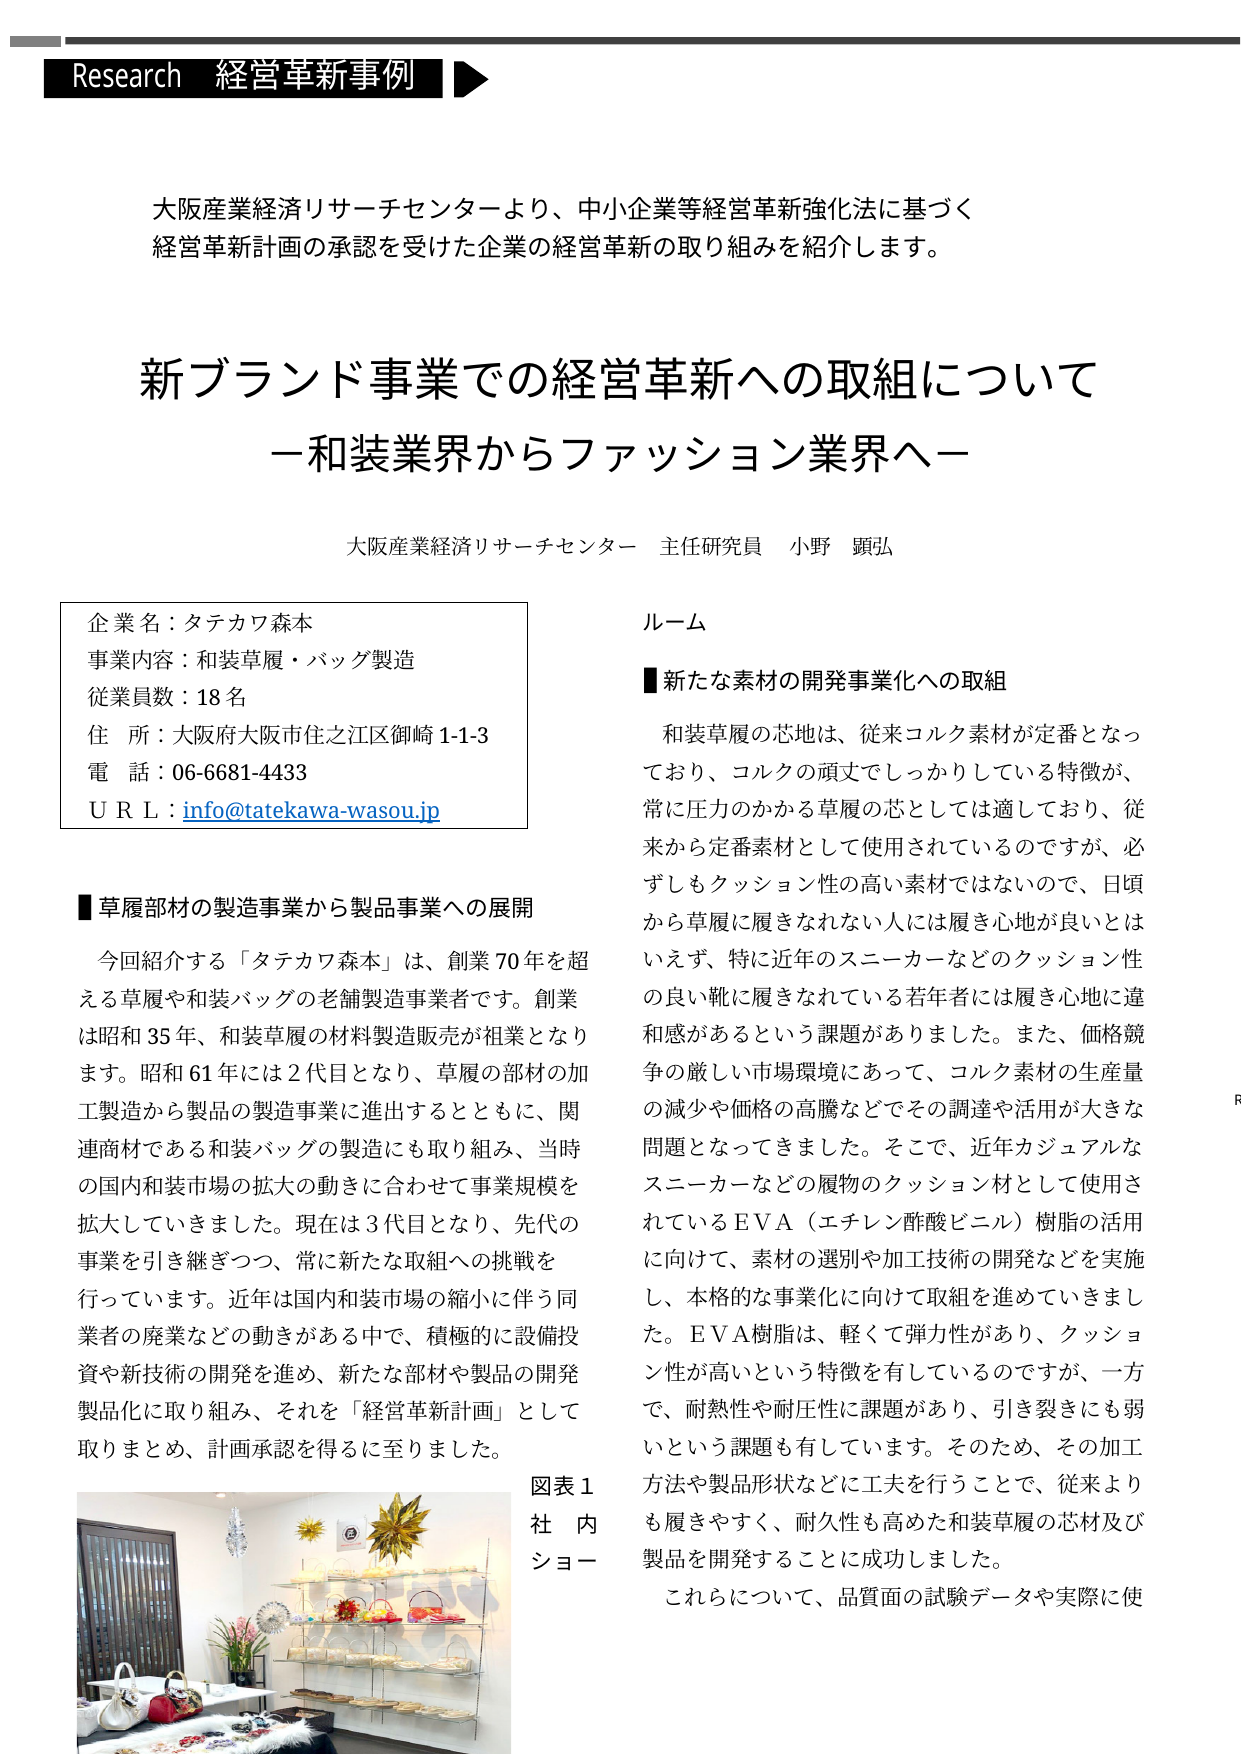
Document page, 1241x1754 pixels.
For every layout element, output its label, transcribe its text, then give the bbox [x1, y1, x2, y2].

text ■ 新たな素材の開発事業化への取組 [642, 639, 1163, 714]
text これらについて、品質面の試験データや実際に使用されたユーザーの使用感などの情報を積極的に訴求した結果、ＥＶＡ樹脂の芯地及び草履は、伝統を重んじる和装業界においても、コルクの代替素材として一定の評価を得て、採用実績が増えていき、現在では主力製品に成長させることに成功しました。 [642, 1577, 1163, 1614]
text 図表１ 社内ショールーム [642, 602, 1163, 639]
text 経営革新計画の承認を受けた企業の経営革新の取り組みを紹介します。 [77, 227, 1163, 264]
text 大阪産業経済リサーチセンターより、中小企業等経営革新強化法に基づく [77, 189, 1163, 227]
text 今回紹介する「タテカワ森本」は、創業70年を超える草履や和装バッグの老舗製造事業者です。創業は昭和35年、和装草履の材料製造販売が祖業となります。昭和61年には２代目となり、草履の部材の加工製造から製品の製造事業に進出するとともに、関連商材である和装バッグの製造にも取り組み、当時の国内和装市場の拡大の動きに合わせて事業規模を拡大していきました。現在は３代目となり、先代の事業を引き継ぎつつ、常に新たな取組への挑戦を行っています。近年は国内和装市場の縮小に伴う同業者の廃業などの動きがある中で、積極的に設備投資や新技術の開発を進め、新たな部材や製品の開発製品化に取り組み、それを「経営革新計画」として取りまとめ、計画承認を得るに至りました。 [77, 941, 598, 1466]
text 図表１ 社内ショールーム [77, 1466, 598, 1579]
text 新ブランド事業での経営革新への取組について [77, 339, 1163, 414]
picture [76, 1492, 512, 1754]
text 和装草履の芯地は、従来コルク素材が定番となっており、コルクの頑丈でしっかりしている特徴が、常に圧力のかかる草履の芯としては適しており、従来から定番素材として使用されているのですが、必ずしもクッション性の高い素材ではないので、日頃から草履に履きなれない人には履き心地が良いとはいえず、特に近年のスニーカーなどのクッション性の良い靴に履きなれている若年者には履き心地に違和感があるという課題がありました。また、価格競争の厳しい市場環境にあって、コルク素材の生産量の減少や価格の高騰などでその調達や活用が大きな問題となってきました。そこで、近年カジュアルなスニーカーなどの履物のクッション材として使用されているＥＶＡ（エチレン酢酸ビニル）樹脂の活用に向けて、素材の選別や加工技術の開発などを実施し、本格的な事業化に向けて取組を進めていきました。ＥＶＡ樹脂は、軽くて弾力性があり、クッション性が高いという特徴を有しているのですが、一方で、耐熱性や耐圧性に課題があり、引き裂きにも弱いという課題も有しています。そのため、その加工方法や製品形状などに工夫を行うことで、従来よりも履きやすく、耐久性も高めた和装草履の芯材及び製品を開発することに成功しました。 [642, 714, 1163, 1577]
table_header 企業名：タテカワ森本 事業内容：和装草履・バッグ製造 従業員数：18名 住所：大阪府大阪市住之江区御崎1-1-3 電話：06-6681-4433 ＵＲＬ：info@tatekawa-wasou.jp [61, 603, 527, 828]
text ■ 草履部材の製造事業から製品事業への展開 [77, 866, 598, 941]
text －和装業界からファッション業界へ－ [77, 414, 1163, 489]
text 大阪産業経済リサーチセンター 主任研究員 小野 顕弘 [77, 527, 1163, 564]
